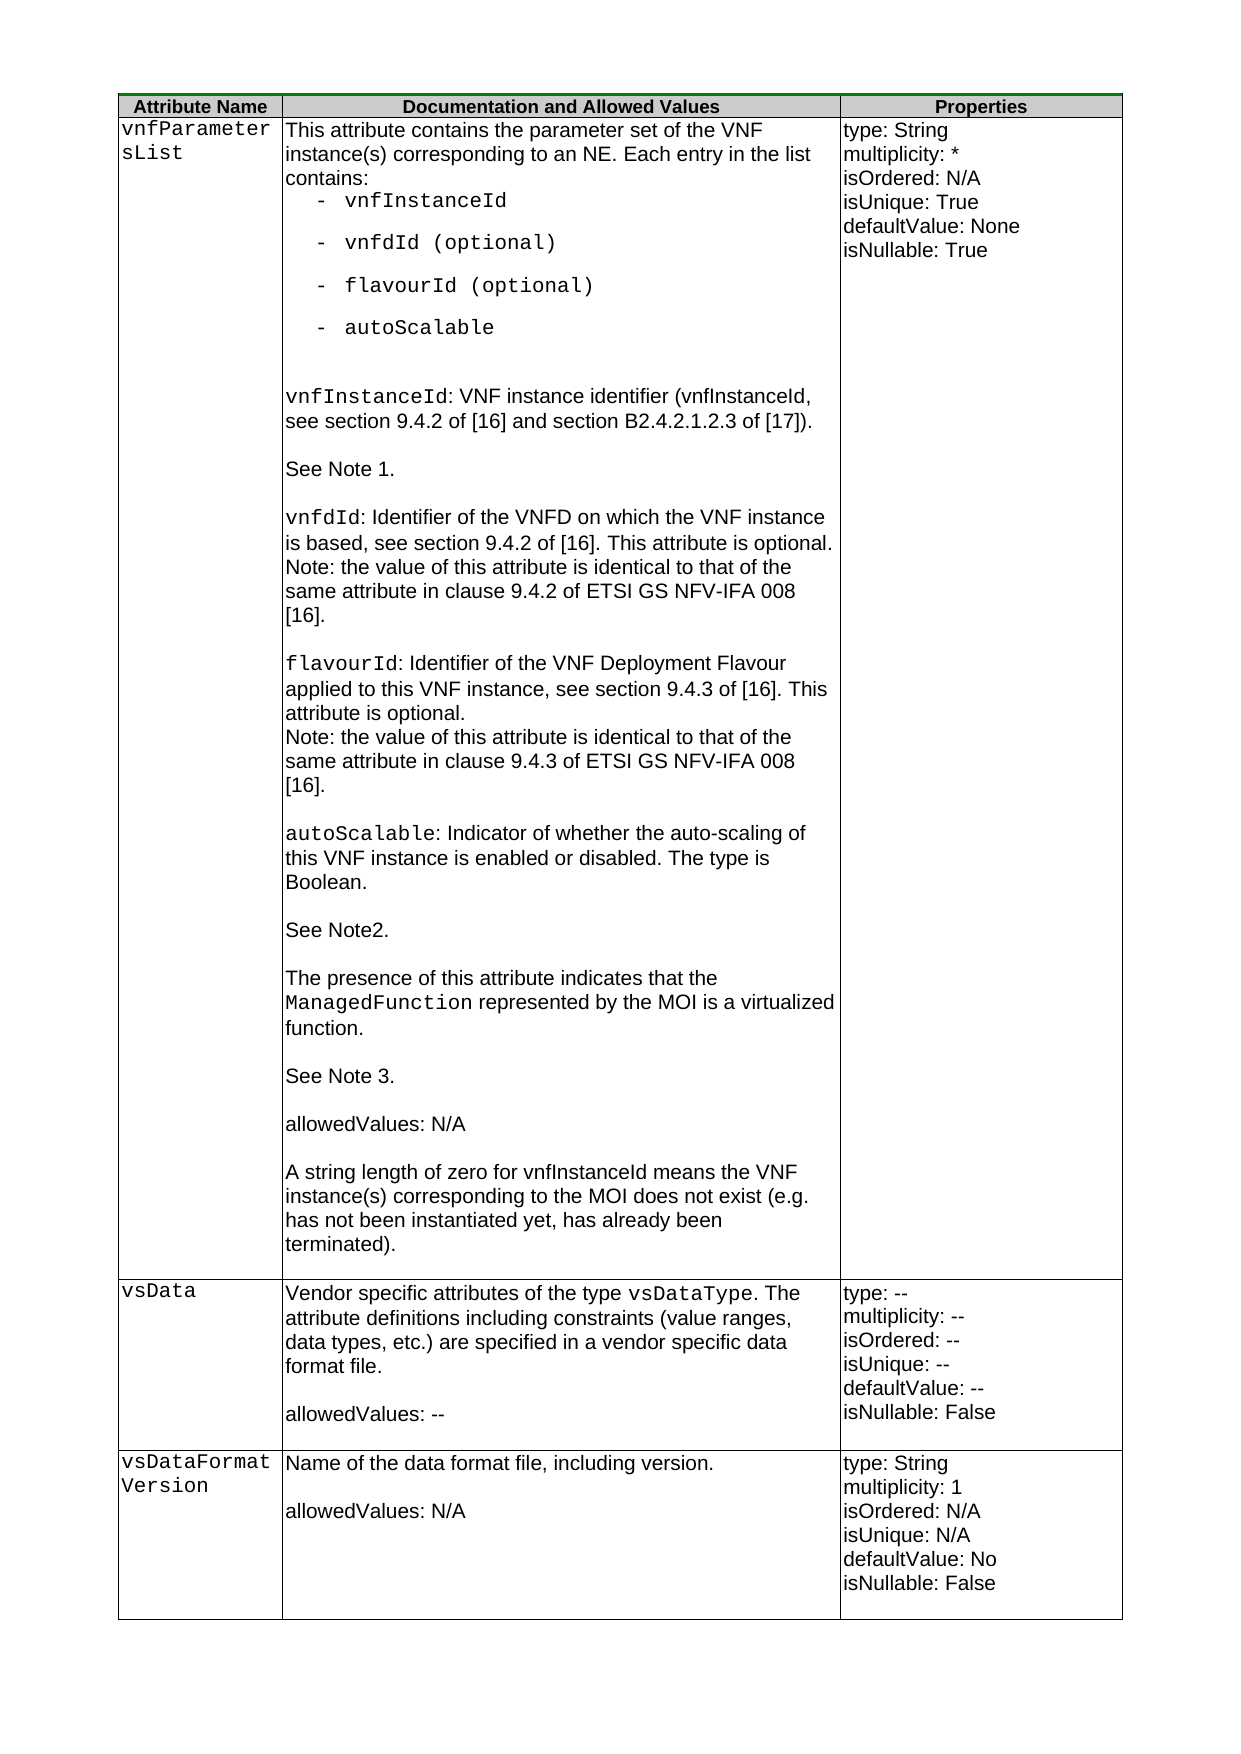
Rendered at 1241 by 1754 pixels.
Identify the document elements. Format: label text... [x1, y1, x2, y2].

table_cell type: -- multiplicity: -- isOrdered: -- isUnique: -- defaultValue: -- isNullable: False [841, 1280, 1122, 1450]
table_cell Vendor specific attributes of the type vsDataType. The attribute definitions including constraints (value ranges, data types, etc.) are specified in a vendor specific data format file. allowedValues: -- [283, 1280, 840, 1450]
table_header Attribute Name [119, 96, 282, 117]
table_cell Name of the data format file, including version. allowedValues: N/A [283, 1451, 840, 1619]
table_cell This attribute contains the parameter set of the VNF instance(s) corresponding to an NE. Each entry in the list contains: - vnfInstanceId - vnfdId (optional) - flavourId (optional) - autoScalable vnfInstanceId: VNF instance identifier (vnfInstanceId, see section 9.4.2 of [16] and section B2.4.2.1.2.3 of [17]). See Note 1. vnfdId: Identifier of the VNFD on which the VNF instance is based, see section 9.4.2 of [16]. This attribute is optional. Note: the value of this attribute is identical to that of the same attribute in clause 9.4.2 of ETSI GS NFV-IFA 008 [16]. flavourId: Identifier of the VNF Deployment Flavour applied to this VNF instance, see section 9.4.3 of [16]. This attribute is optional. Note: the value of this attribute is identical to that of the same attribute in clause 9.4.3 of ETSI GS NFV-IFA 008 [16]. autoScalable: Indicator of whether the auto-scaling of this VNF instance is enabled or disabled. The type is Boolean. See Note2. The presence of this attribute indicates that the ManagedFunction represented by the MOI is a virtualized function. See Note 3. allowedValues: N/A A string length of zero for vnfInstanceId means the VNF instance(s) corresponding to the MOI does not exist (e.g. has not been instantiated yet, has already been terminated). [283, 118, 840, 1279]
table_header Documentation and Allowed Values [283, 96, 840, 117]
table_cell type: String multiplicity: * isOrdered: N/A isUnique: True defaultValue: None isNullable: True [841, 118, 1122, 1279]
table_cell vsData [119, 1280, 282, 1450]
table_header Properties [841, 96, 1122, 117]
table_cell vsDataFormatVersion [119, 1451, 282, 1619]
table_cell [841, 1451, 1122, 1619]
table_cell vnfParametersList [119, 118, 282, 1279]
